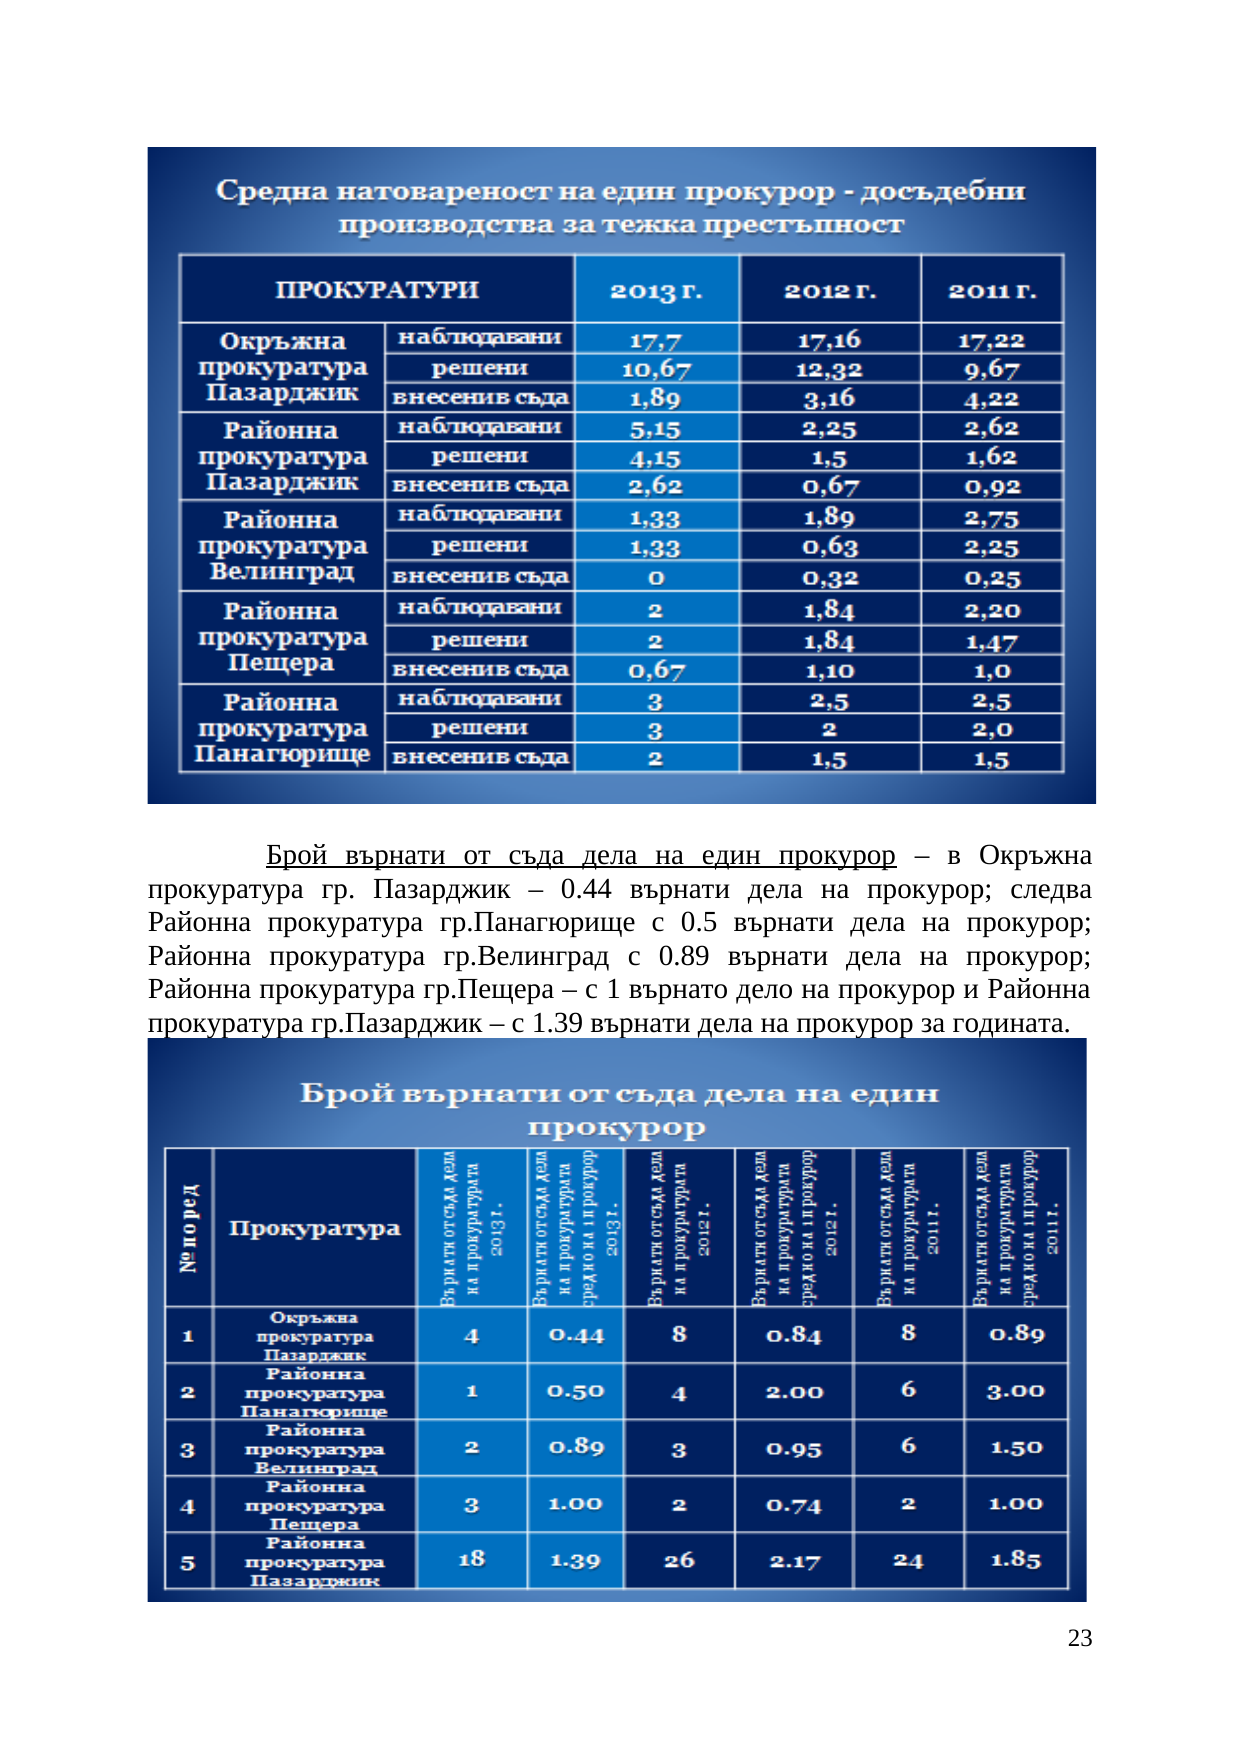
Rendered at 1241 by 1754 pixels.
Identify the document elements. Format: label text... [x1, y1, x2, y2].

picture [147, 147, 1097, 804]
picture [147, 1038, 1087, 1602]
text Брой върнати от съда дела на един прокурор – в Окръжна прокуратура гр. Пазарджик – 0.44 върнати дела на прокурор; следва Районна прокуратура гр.Панагюрище с 0.5 върнати дела на прокурор; Районна прокуратура гр.Велинград с 0.89 върнати дела на прокурор; Районна прокуратура гр.Пещера – с 1 върнато дело на прокурор и Районна прокуратура гр.Пазарджик – с 1.39 върнати дела на прокурор за годината. [148, 837, 1093, 1039]
